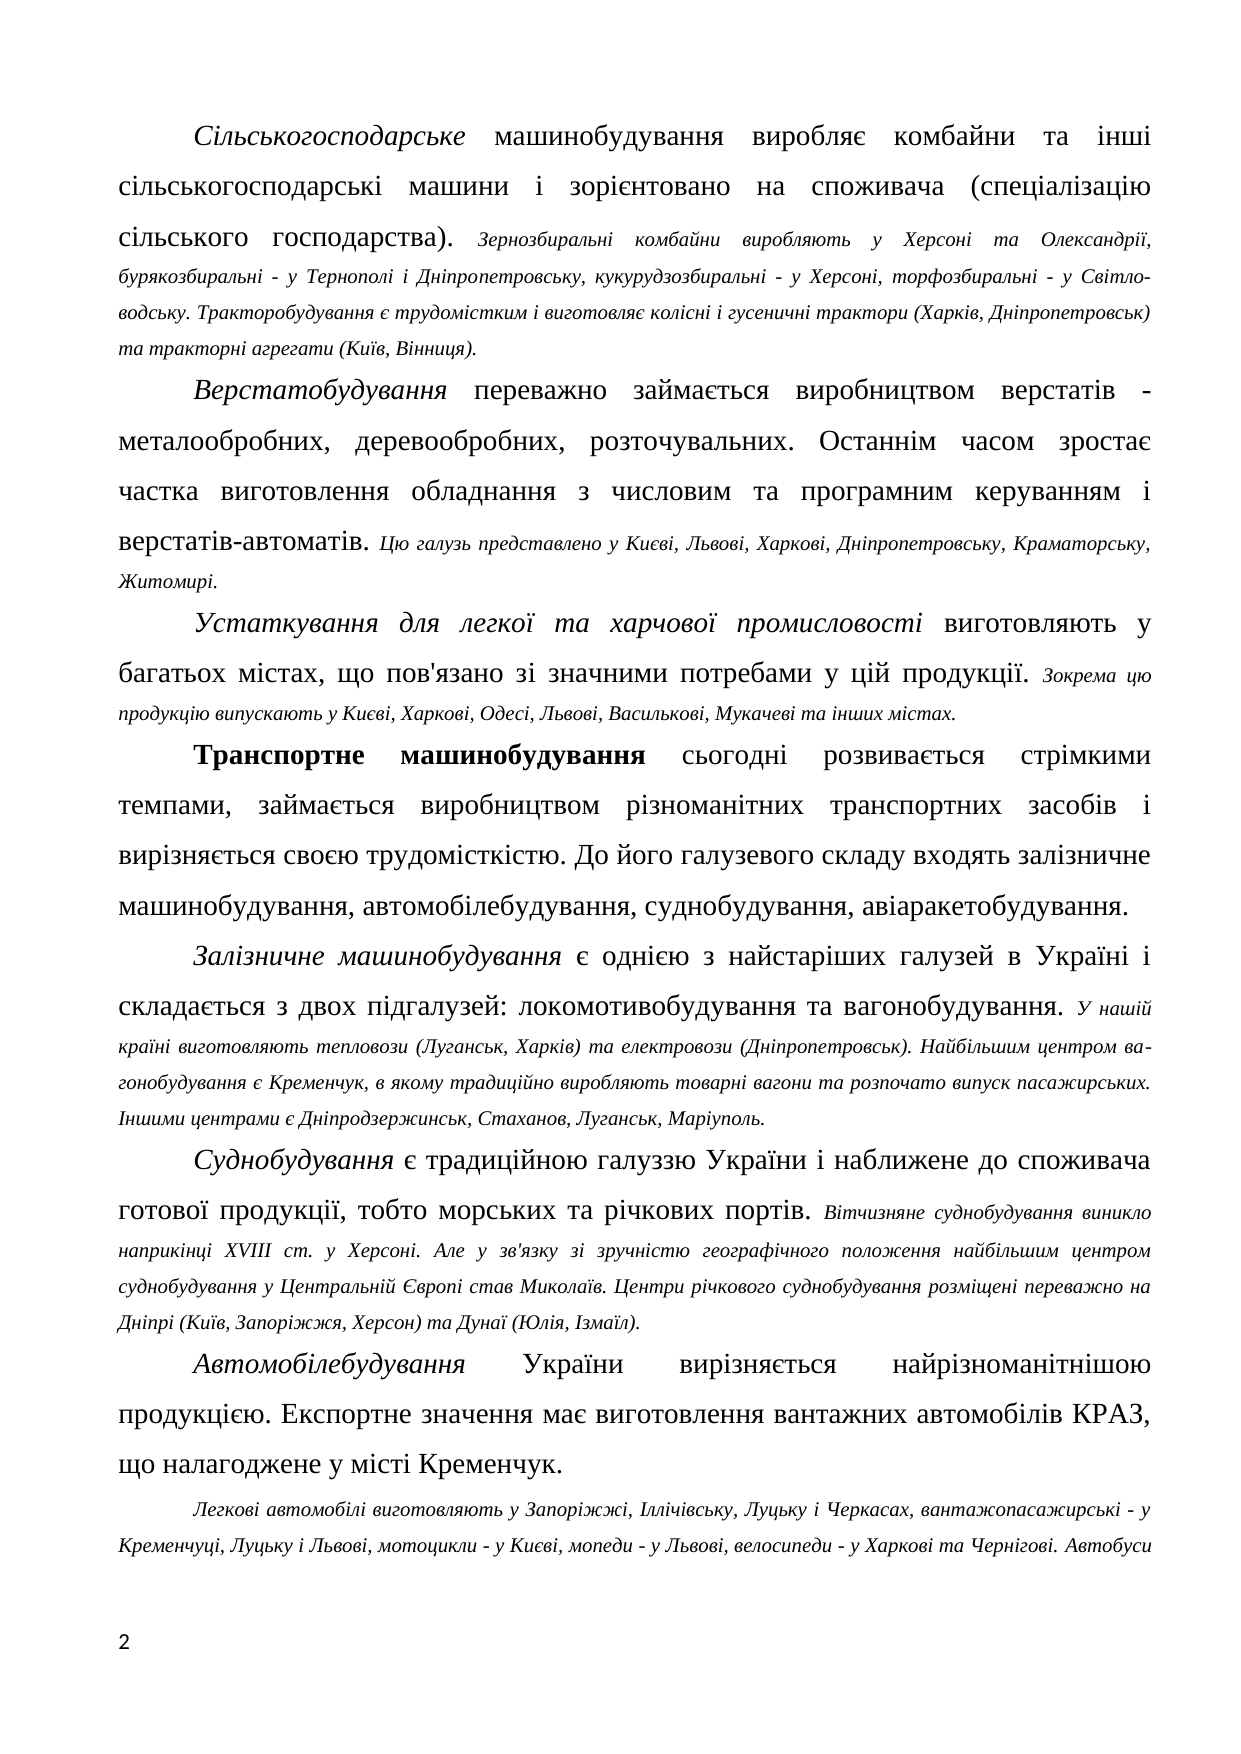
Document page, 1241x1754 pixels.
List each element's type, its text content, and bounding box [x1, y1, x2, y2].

text Сільськогосподарське машинобудування виробляє комбайни та інші сільськогосподарські машини і зорієнтовано на споживача (спеціалізацію сільського господарства). Зернозбиральні комбайни виробляють у Херсоні та Олександрії, бурякозбиральні - у Тернополі і Дніпропетровську, кукурудзозбиральні - у Херсоні, торфозбиральні - у Світло- водську. Тракторобудування є трудомістким і виготовляє колісні і гусеничні трактори (Харків, Дніпропетровськ) та тракторні агрегати (Київ, Вінниця). [118, 118, 1152, 360]
text Автомобілебудування України вирізняється найрізноманітнішою продукцією. Експортне значення має виготовлення вантажних автомобілів КРАЗ, що налагоджене у місті Кременчук. [118, 1346, 1152, 1480]
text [118, 1497, 1152, 1557]
text Залізничне машинобудування є однією з найстаріших галузей в Україні і складається з двох підгалузей: локомотивобудування та вагонобудування. У нашій країні виготовляють тепловози (Луганськ, Харків) та електровози (Дніпропетровськ). Найбільшим центром вагонобудування є Кременчук, в якому традиційно виробляють товарні вагони та розпочато випуск пасажирських. Іншими центрами є Дніпродзержинськ, Стаханов, Луганськ, Маріуполь. [118, 938, 1152, 1130]
text Суднобудування є традиційною галуззю України і наближене до споживача готової продукції, тобто морських та річкових портів. Вітчизняне суднобудування виникло наприкінці XVIII ст. у Херсоні. Але у зв'язку зі зручністю географічного положення найбільшим центром суднобудування у Центральній Європі став Миколаїв. Центри річкового суднобудування розміщені переважно на Дніпрі (Київ, Запоріжжя, Херсон) та Дунаї (Юлія, Ізмаїл). [118, 1142, 1152, 1334]
text Устаткування для легкої та харчової промисловості виготовляють у багатьох містах, що пов'язано зі значними потребами у цій продукції. Зокрема цю продукцію випускають у Києві, Харкові, Одесі, Львові, Василькові, Мукачеві та інших містах. [118, 605, 1152, 725]
text Верстатобудування переважно займається виробництвом верстатів - металообробних, деревообробних, розточувальних. Останнім часом зростає частка виготовлення обладнання з числовим та програмним керуванням і верстатів-автоматів. Цю галузь представлено у Києві, Львові, Харкові, Дніпропетровську, Краматорську, Житомирі. [118, 372, 1152, 593]
text Транспортне машинобудування сьогодні розвивається стрімкими темпами, займається виробництвом різноманітних транспортних засобів і вирізняється своєю трудомісткістю. До його галузевого складу входять залізничне машинобудування, автомобілебудування, суднобудування, авіаракетобудування. [118, 737, 1152, 921]
